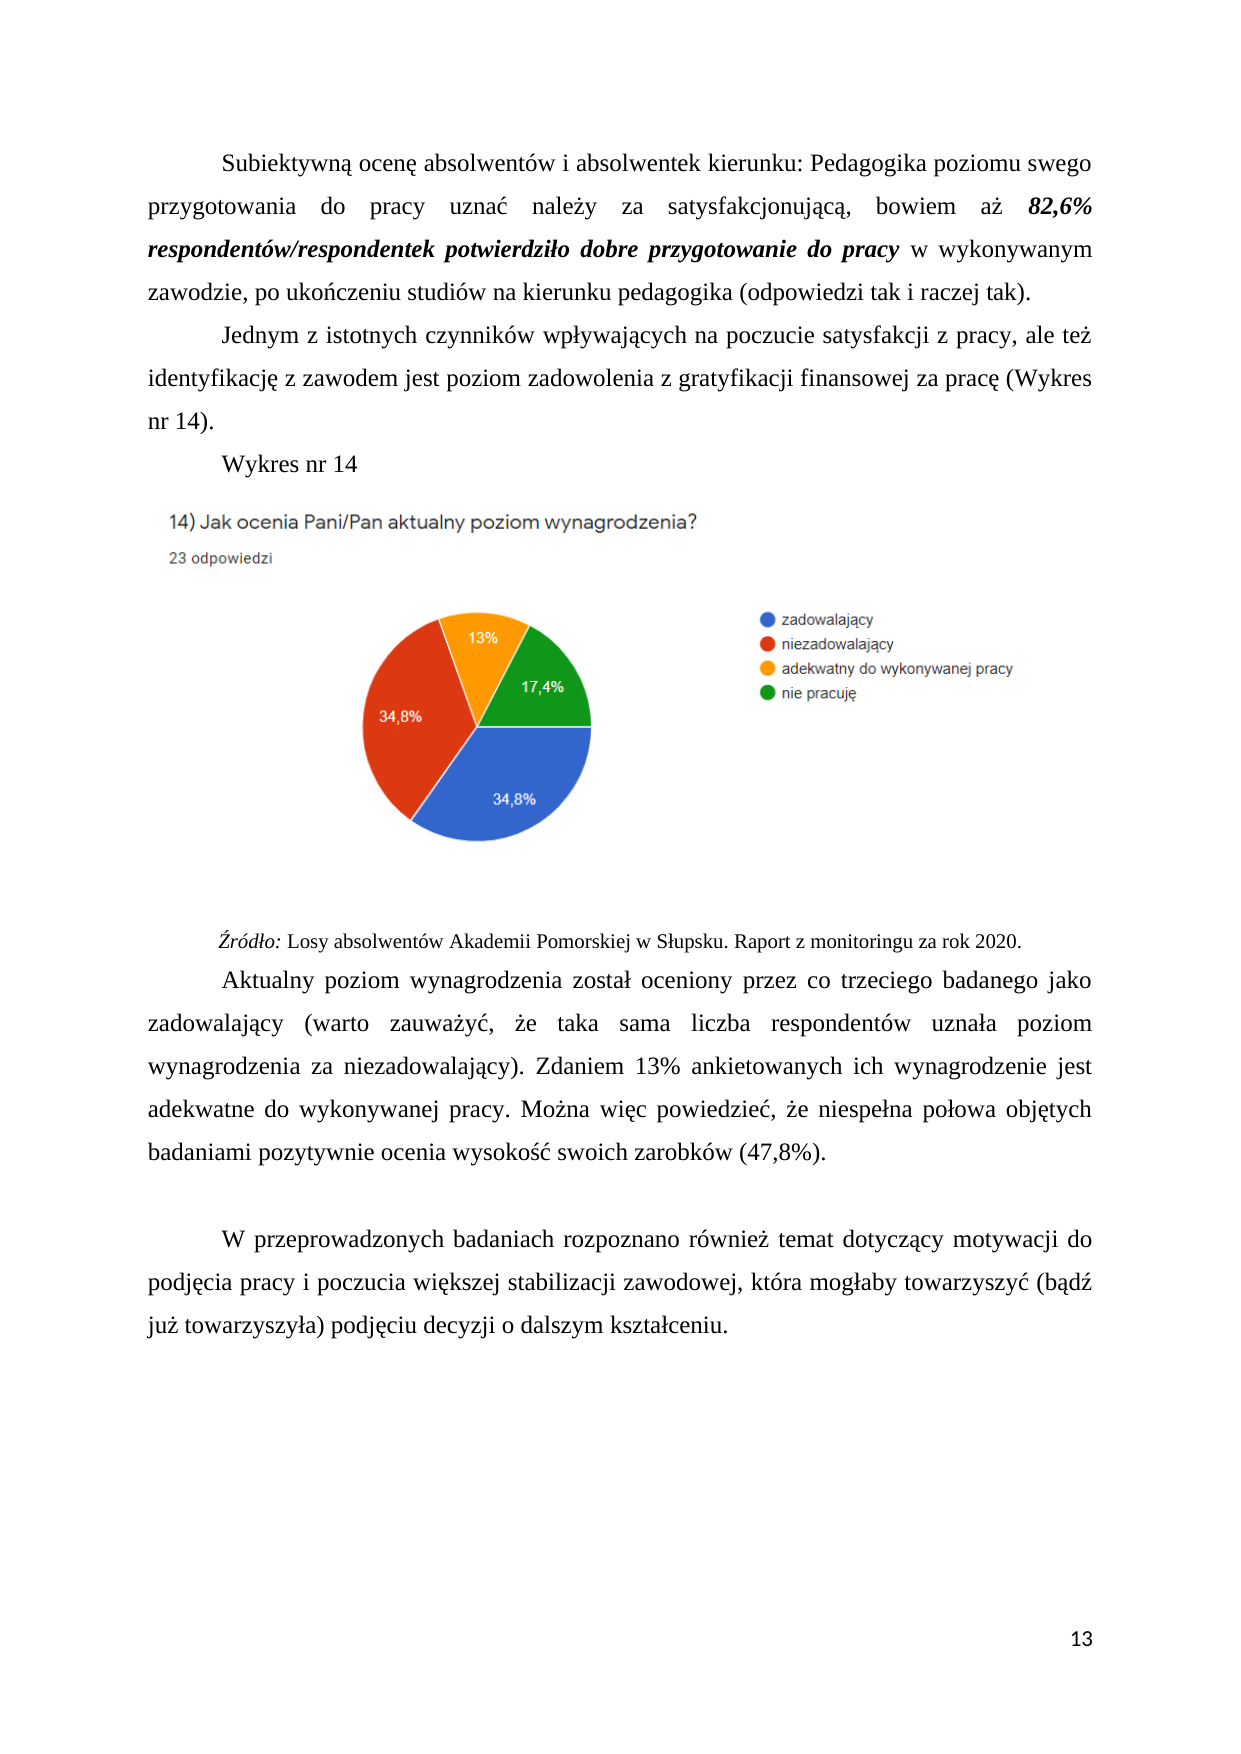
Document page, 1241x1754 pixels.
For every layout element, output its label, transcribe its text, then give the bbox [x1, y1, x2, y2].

text Aktualny poziom wynagrodzenia został oceniony przez co trzeciego badanego jako zadowalający (warto zauważyć, że taka sama liczba respondentów uznała poziom wynagrodzenia za niezadowalający). Zdaniem 13% ankietowanych ich wynagrodzenie jest adekwatne do wykonywanej pracy. Można więc powiedzieć, że niespełna połowa objętych badaniami pozytywnie ocenia wysokość swoich zarobków (47,8%). [148, 965, 1093, 1166]
text Jednym z istotnych czynników wpływających na poczucie satysfakcji z pracy, ale też identyfikację z zawodem jest poziom zadowolenia z gratyfikacji finansowej za pracę (Wykres nr 14). [148, 320, 1093, 435]
picture [147, 492, 1093, 872]
text Źródło: Losy absolwentów Akademii Pomorskiej w Słupsku. Raport z monitoringu za rok 2020. [148, 929, 1093, 953]
text Wykres nr 14 [148, 449, 1093, 478]
text W przeprowadzonych badaniach rozpoznano również temat dotyczący motywacji do podjęcia pracy i poczucia większej stabilizacji zawodowej, która mogłaby towarzyszyć (bądź już towarzyszyła) podjęciu decyzji o dalszym kształceniu. [148, 1224, 1093, 1339]
text Subiektywną ocenę absolwentów i absolwentek kierunku: Pedagogika poziomu swego przygotowania do pracy uznać należy za satysfakcjonującą, bowiem aż 82,6% respondentów/respondentek potwierdziło dobre przygotowanie do pracy w wykonywanym zawodzie, po ukończeniu studiów na kierunku pedagogika (odpowiedzi tak i raczej tak). [148, 148, 1093, 306]
